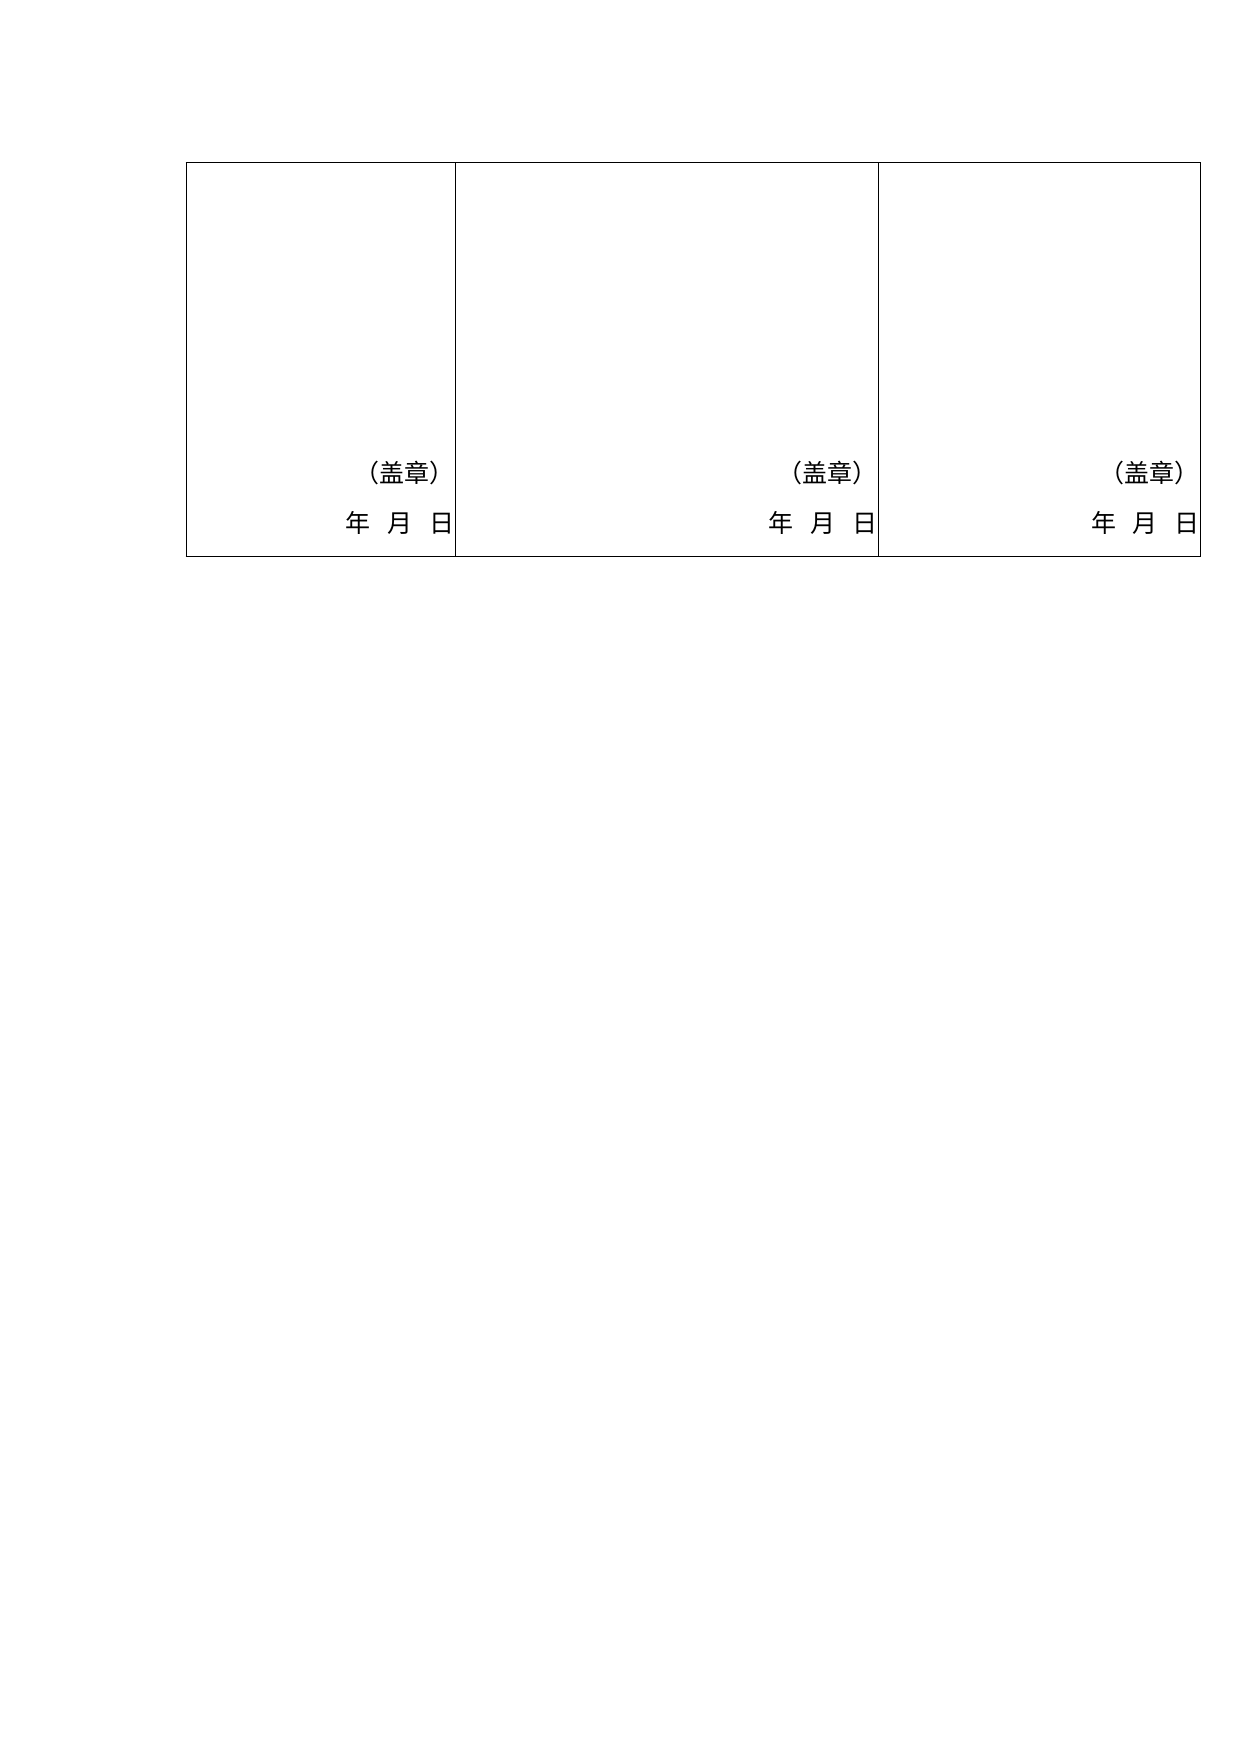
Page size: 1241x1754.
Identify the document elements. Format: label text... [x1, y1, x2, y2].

table_cell （盖章） 年 月 日 [456, 163, 878, 556]
table_cell （盖章） 年 月 日 [187, 163, 455, 556]
table_cell （盖章） 年 月 日 [879, 163, 1200, 556]
